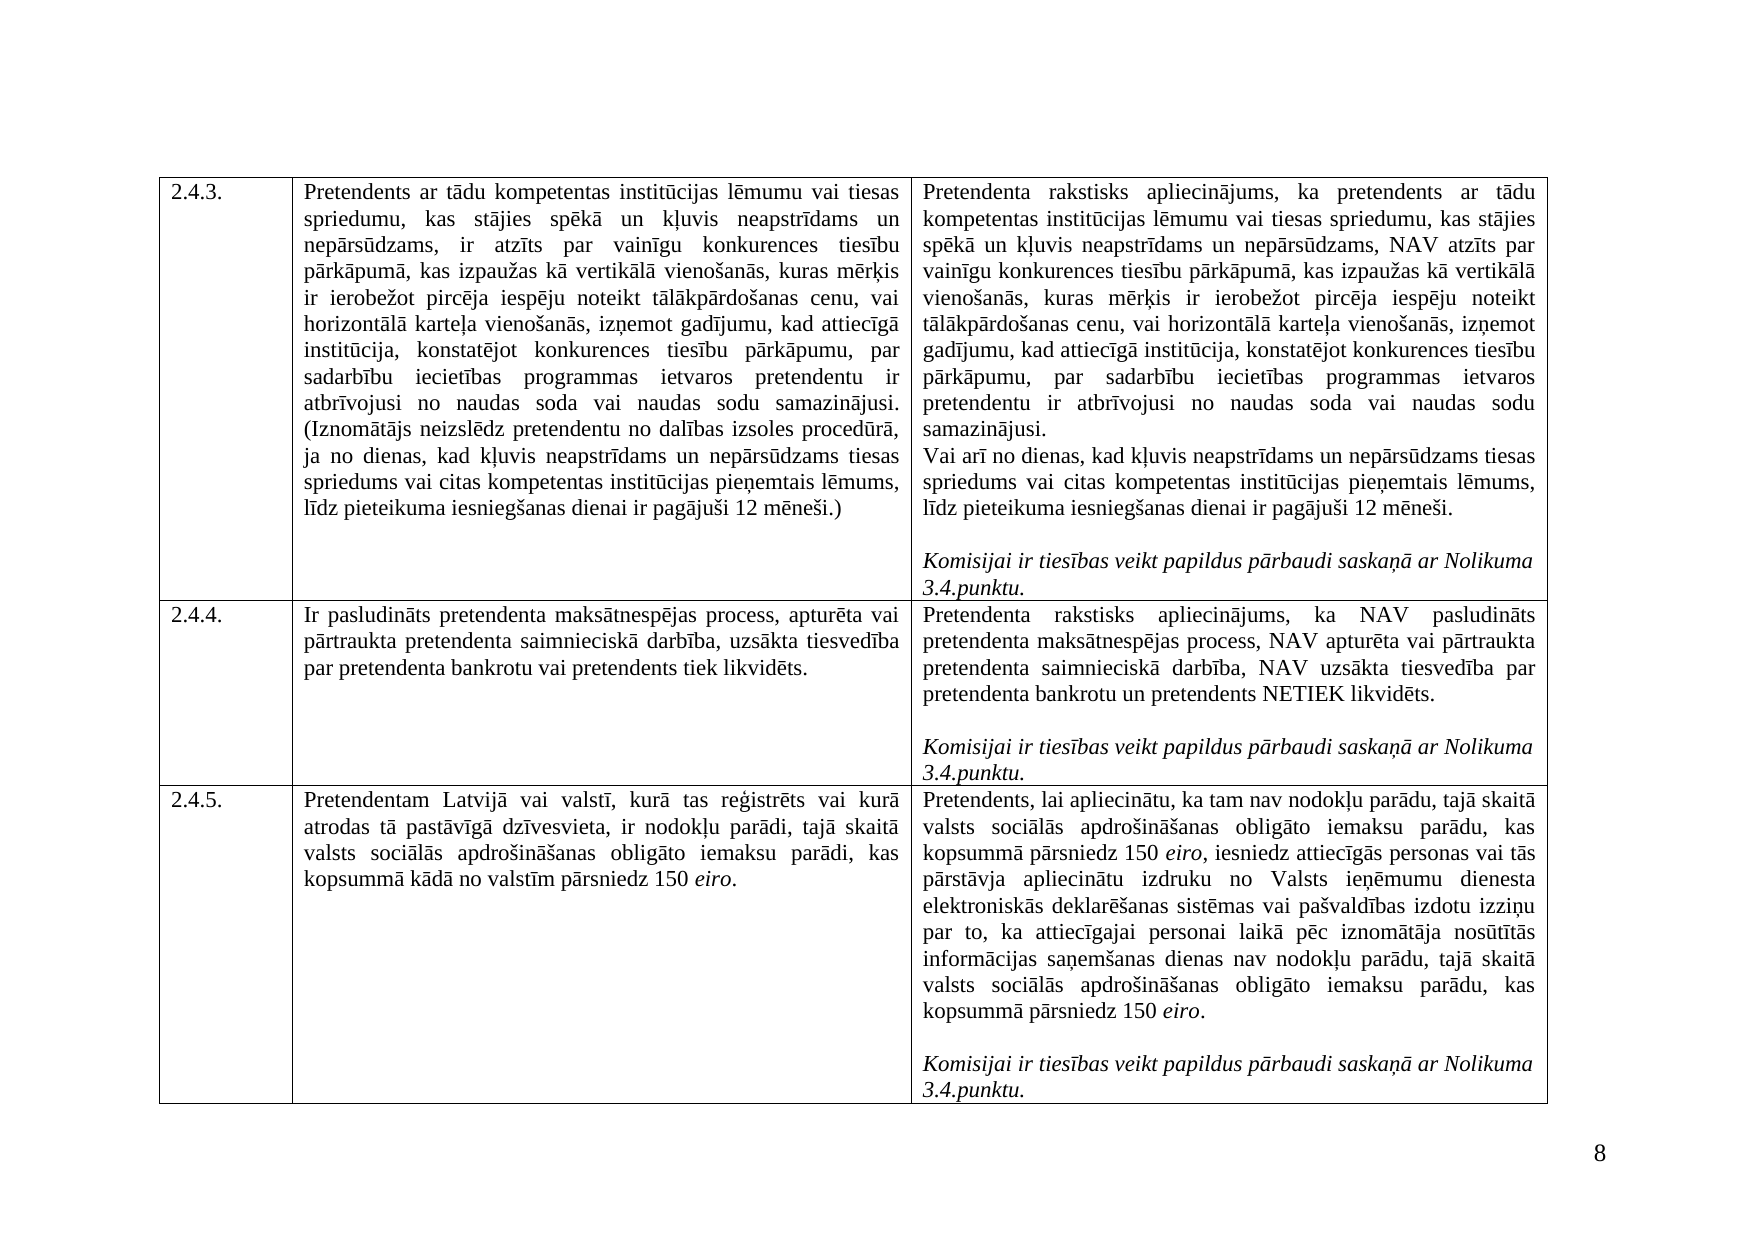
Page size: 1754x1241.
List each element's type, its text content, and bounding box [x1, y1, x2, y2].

table_cell 2.4.3. [160, 178, 292, 600]
table_cell Pretendents, lai apliecinātu, ka tam nav nodokļu parādu, tajā skaitā valsts sociālās apdrošināšanas obligāto iemaksu parādu, kas kopsummā pārsniedz 150 eiro, iesniedz attiecīgās personas vai tās pārstāvja apliecinātu izdruku no Valsts ieņēmumu dienesta elektroniskās deklarēšanas sistēmas vai pašvaldības izdotu izziņu par to, ka attiecīgajai personai laikā pēc iznomātāja nosūtītās informācijas saņemšanas dienas nav nodokļu parādu, tajā skaitā valsts sociālās apdrošināšanas obligāto iemaksu parādu, kas kopsummā pārsniedz 150 eiro. Komisijai ir tiesības veikt papildus pārbaudi saskaņā ar Nolikuma 3.4.punktu. [912, 786, 1547, 1103]
table_cell Pretendents ar tādu kompetentas institūcijas lēmumu vai tiesas spriedumu, kas stājies spēkā un kļuvis neapstrīdams un nepārsūdzams, ir atzīts par vainīgu konkurences tiesību pārkāpumā, kas izpaužas kā vertikālā vienošanās, kuras mērķis ir ierobežot pircēja iespēju noteikt tālākpārdošanas cenu, vai horizontālā karteļa vienošanās, izņemot gadījumu, kad attiecīgā institūcija, konstatējot konkurences tiesību pārkāpumu, par sadarbību iecietības programmas ietvaros pretendentu ir atbrīvojusi no naudas soda vai naudas sodu samazinājusi. (Iznomātājs neizslēdz pretendentu no dalības izsoles procedūrā, ja no dienas, kad kļuvis neapstrīdams un nepārsūdzams tiesas spriedums vai citas kompetentas institūcijas pieņemtais lēmums, līdz pieteikuma iesniegšanas dienai ir pagājuši 12 mēneši.) [293, 178, 911, 600]
table_cell 2.4.5. [160, 786, 292, 1103]
table_cell Ir pasludināts pretendenta maksātnespējas process, apturēta vai pārtraukta pretendenta saimnieciskā darbība, uzsākta tiesvedība par pretendenta bankrotu vai pretendents tiek likvidēts. [293, 601, 911, 785]
table_cell 2.4.4. [160, 601, 292, 785]
table_cell Pretendenta rakstisks apliecinājums, ka pretendents ar tādu kompetentas institūcijas lēmumu vai tiesas spriedumu, kas stājies spēkā un kļuvis neapstrīdams un nepārsūdzams, NAV atzīts par vainīgu konkurences tiesību pārkāpumā, kas izpaužas kā vertikālā vienošanās, kuras mērķis ir ierobežot pircēja iespēju noteikt tālākpārdošanas cenu, vai horizontālā karteļa vienošanās, izņemot gadījumu, kad attiecīgā institūcija, konstatējot konkurences tiesību pārkāpumu, par sadarbību iecietības programmas ietvaros pretendentu ir atbrīvojusi no naudas soda vai naudas sodu samazinājusi. Vai arī no dienas, kad kļuvis neapstrīdams un nepārsūdzams tiesas spriedums vai citas kompetentas institūcijas pieņemtais lēmums, līdz pieteikuma iesniegšanas dienai ir pagājuši 12 mēneši. Komisijai ir tiesības veikt papildus pārbaudi saskaņā ar Nolikuma 3.4.punktu. [912, 178, 1547, 600]
table_cell Pretendentam Latvijā vai valstī, kurā tas reģistrēts vai kurā atrodas tā pastāvīgā dzīvesvieta, ir nodokļu parādi, tajā skaitā valsts sociālās apdrošināšanas obligāto iemaksu parādi, kas kopsummā kādā no valstīm pārsniedz 150 eiro. [293, 786, 911, 1103]
table_cell Pretendenta rakstisks apliecinājums, ka NAV pasludināts pretendenta maksātnespējas process, NAV apturēta vai pārtraukta pretendenta saimnieciskā darbība, NAV uzsākta tiesvedība par pretendenta bankrotu un pretendents NETIEK likvidēts. Komisijai ir tiesības veikt papildus pārbaudi saskaņā ar Nolikuma 3.4.punktu. [912, 601, 1547, 785]
